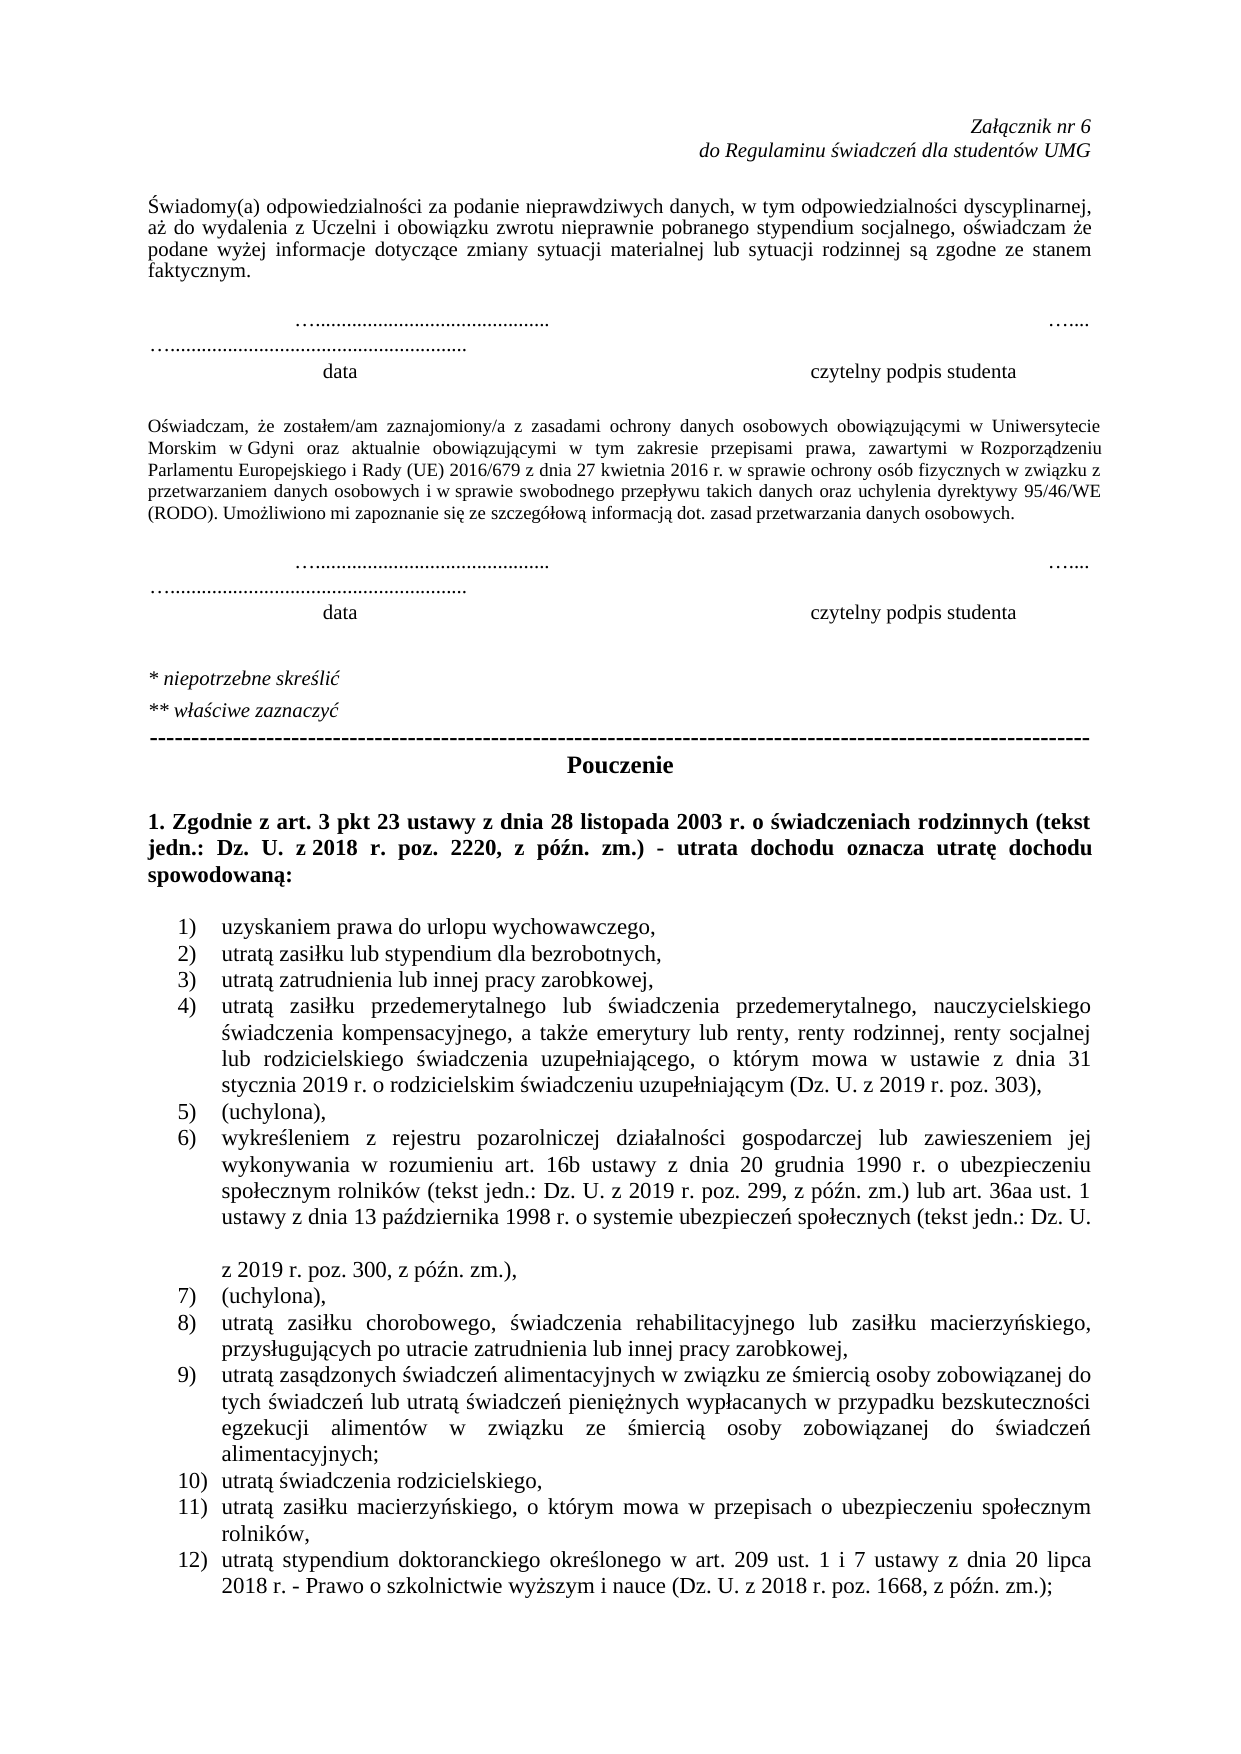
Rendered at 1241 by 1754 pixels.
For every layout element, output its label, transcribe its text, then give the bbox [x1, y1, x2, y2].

text data czytelny podpis studenta [146, 359, 1093, 383]
list (uchylona), [177, 1282, 1093, 1309]
list wykreśleniem z rejestru pozarolniczej działalności gospodarczej lub zawieszeniem jej wykonywania w rozumieniu art. 16b ustawy z dnia 20 grudnia 1990 r. o ubezpieczeniu społecznym rolników (tekst jedn.: Dz. U. z 2019 r. poz. 299, z późn. zm.) lub art. 36aa ust. 1 ustawy z dnia 13 października 1998 r. o systemie ubezpieczeń społecznych (tekst jedn.: Dz. U. z 2019 r. poz. 300, z późn. zm.), [177, 1124, 1093, 1282]
list utratą zatrudnienia lub innej pracy zarobkowej, [177, 966, 1093, 992]
list utratą zasiłku lub stypendium dla bezrobotnych, [177, 940, 1093, 966]
text 1. Zgodnie z art. 3 pkt 23 ustawy z dnia 28 listopada 2003 r. o świadczeniach rodzinnych (tekst jedn.: Dz. U. z 2018 r. poz. 2220, z późn. zm.) - utrata dochodu oznacza utratę dochodu spowodowaną: [148, 808, 1093, 887]
text …............................................. …....…......................................................... [148, 307, 1093, 357]
list uzyskaniem prawa do urlopu wychowawczego, [177, 913, 1093, 940]
list (uchylona), [177, 1098, 1093, 1124]
list utratą zasądzonych świadczeń alimentacyjnych w związku ze śmiercią osoby zobowiązanej do tych świadczeń lub utratą świadczeń pieniężnych wypłacanych w przypadku bezskuteczności egzekucji alimentów w związku ze śmiercią osoby zobowiązanej do świadczeń alimentacyjnych; [177, 1361, 1093, 1467]
list utratą zasiłku chorobowego, świadczenia rehabilitacyjnego lub zasiłku macierzyńskiego, przysługujących po utracie zatrudnienia lub innej pracy zarobkowej, [177, 1309, 1093, 1361]
list utratą zasiłku przedemerytalnego lub świadczenia przedemerytalnego, nauczycielskiego świadczenia kompensacyjnego, a także emerytury lub renty, renty rodzinnej, renty socjalnej lub rodzicielskiego świadczenia uzupełniającego, o którym mowa w ustawie z dnia 31 stycznia 2019 r. o rodzicielskim świadczeniu uzupełniającym (Dz. U. z 2019 r. poz. 303), [177, 992, 1093, 1098]
text data czytelny podpis studenta [146, 600, 1093, 624]
text ** właściwe zaznaczyć [148, 702, 1093, 722]
text …............................................. …....…......................................................... [148, 548, 1093, 598]
text Oświadczam, że zostałem/am zaznajomiony/a z zasadami ochrony danych osobowych obowiązującymi w Uniwersytecie Morskim w Gdyni oraz aktualnie obowiązującymi w tym zakresie przepisami prawa, zawartymi w Rozporządzeniu Parlamentu Europejskiego i Rady (UE) 2016/679 z dnia 27 kwietnia 2016 r. w sprawie ochrony osób fizycznych w związku z przetwarzaniem danych osobowych i w sprawie swobodnego przepływu takich danych oraz uchylenia dyrektywy 95/46/WE (RODO). Umożliwiono mi zapoznanie się ze szczegółową informacją dot. zasad przetwarzania danych osobowych. [148, 415, 1102, 523]
text * niepotrzebne skreślić [148, 670, 1093, 689]
text Świadomy(a) odpowiedzialności za podanie nieprawdziwych danych, w tym odpowiedzialności dyscyplinarnej, aż do wydalenia z Uczelni i obowiązku zwrotu nieprawnie pobranego stypendium socjalnego, oświadczam że podane wyżej informacje dotyczące zmiany sytuacji materialnej lub sytuacji rodzinnej są zgodne ze stanem faktycznym. [148, 196, 1093, 282]
list utratą zasiłku macierzyńskiego, o którym mowa w przepisach o ubezpieczeniu społecznym rolników, [177, 1493, 1093, 1546]
text ----------------------------------------------------------------------------------------------------------------- [148, 722, 1093, 751]
list utratą świadczenia rodzicielskiego, [177, 1467, 1093, 1493]
list utratą stypendium doktoranckiego określonego w art. 209 ust. 1 i 7 ustawy z dnia 20 lipca 2018 r. - Prawo o szkolnictwie wyższym i nauce (Dz. U. z 2018 r. poz. 1668, z późn. zm.); [177, 1546, 1093, 1599]
text Pouczenie [148, 751, 1093, 779]
